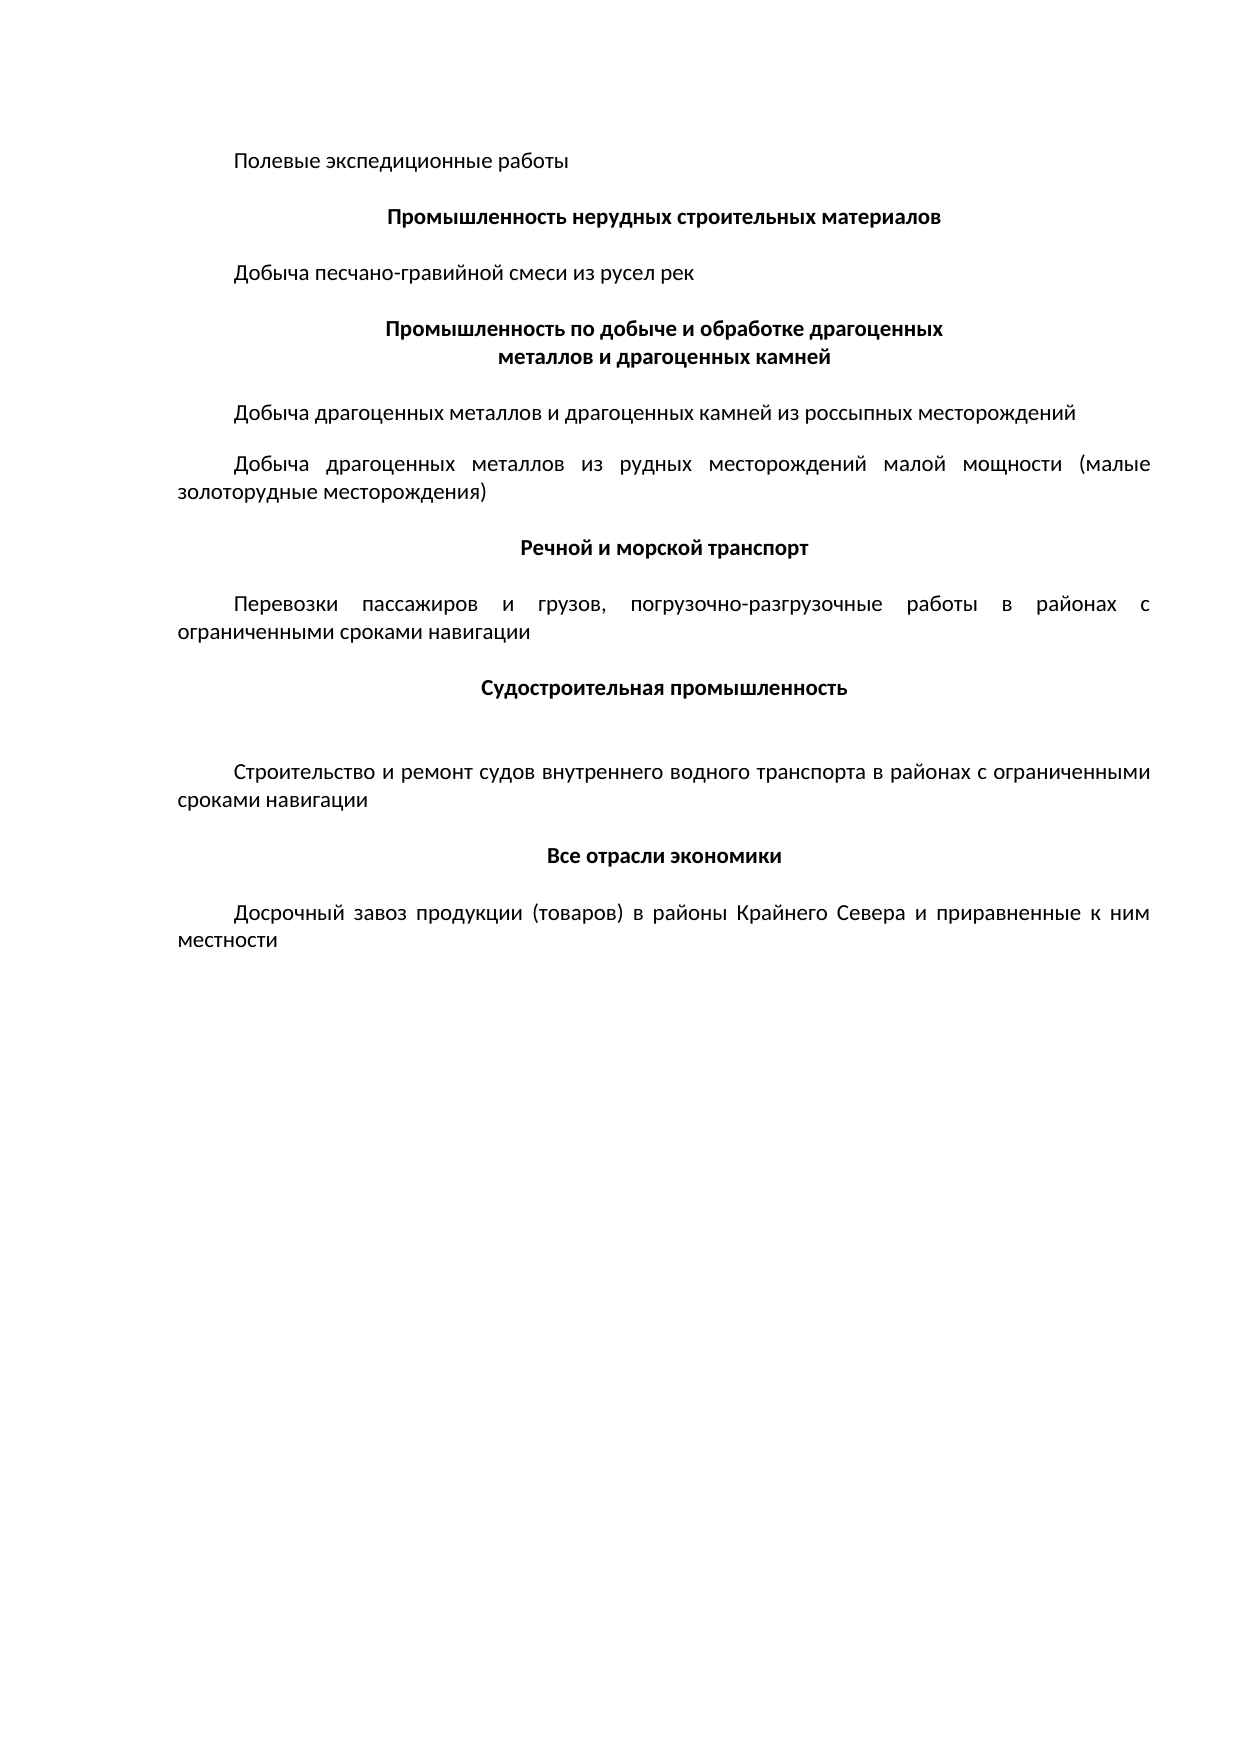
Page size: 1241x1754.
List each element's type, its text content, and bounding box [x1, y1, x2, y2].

text Полевые экспедиционные работы [177, 146, 1152, 174]
text Перевозки пассажиров и грузов, погрузочно-разгрузочные работы в районах с ограниченными сроками навигации [177, 589, 1152, 645]
text Добыча драгоценных металлов и драгоценных камней из россыпных месторождений [177, 398, 1152, 426]
text Досрочный завоз продукции (товаров) в районы Крайнего Севера и приравненные к ним местности [177, 898, 1152, 954]
text Добыча песчано-гравийной смеси из русел рек [177, 258, 1152, 286]
text Строительство и ремонт судов внутреннего водного транспорта в районах с ограниченными сроками навигации [177, 757, 1152, 813]
title Все отрасли экономики [177, 842, 1152, 869]
title Промышленность нерудных строительных материалов [177, 202, 1152, 230]
title Промышленность по добыче и обработке драгоценных [177, 314, 1152, 342]
title Судостроительная промышленность [177, 673, 1152, 701]
title Речной и морской транспорт [177, 533, 1152, 561]
title металлов и драгоценных камней [177, 342, 1152, 370]
text Добыча драгоценных металлов из рудных месторождений малой мощности (малые золоторудные месторождения) [177, 449, 1152, 505]
